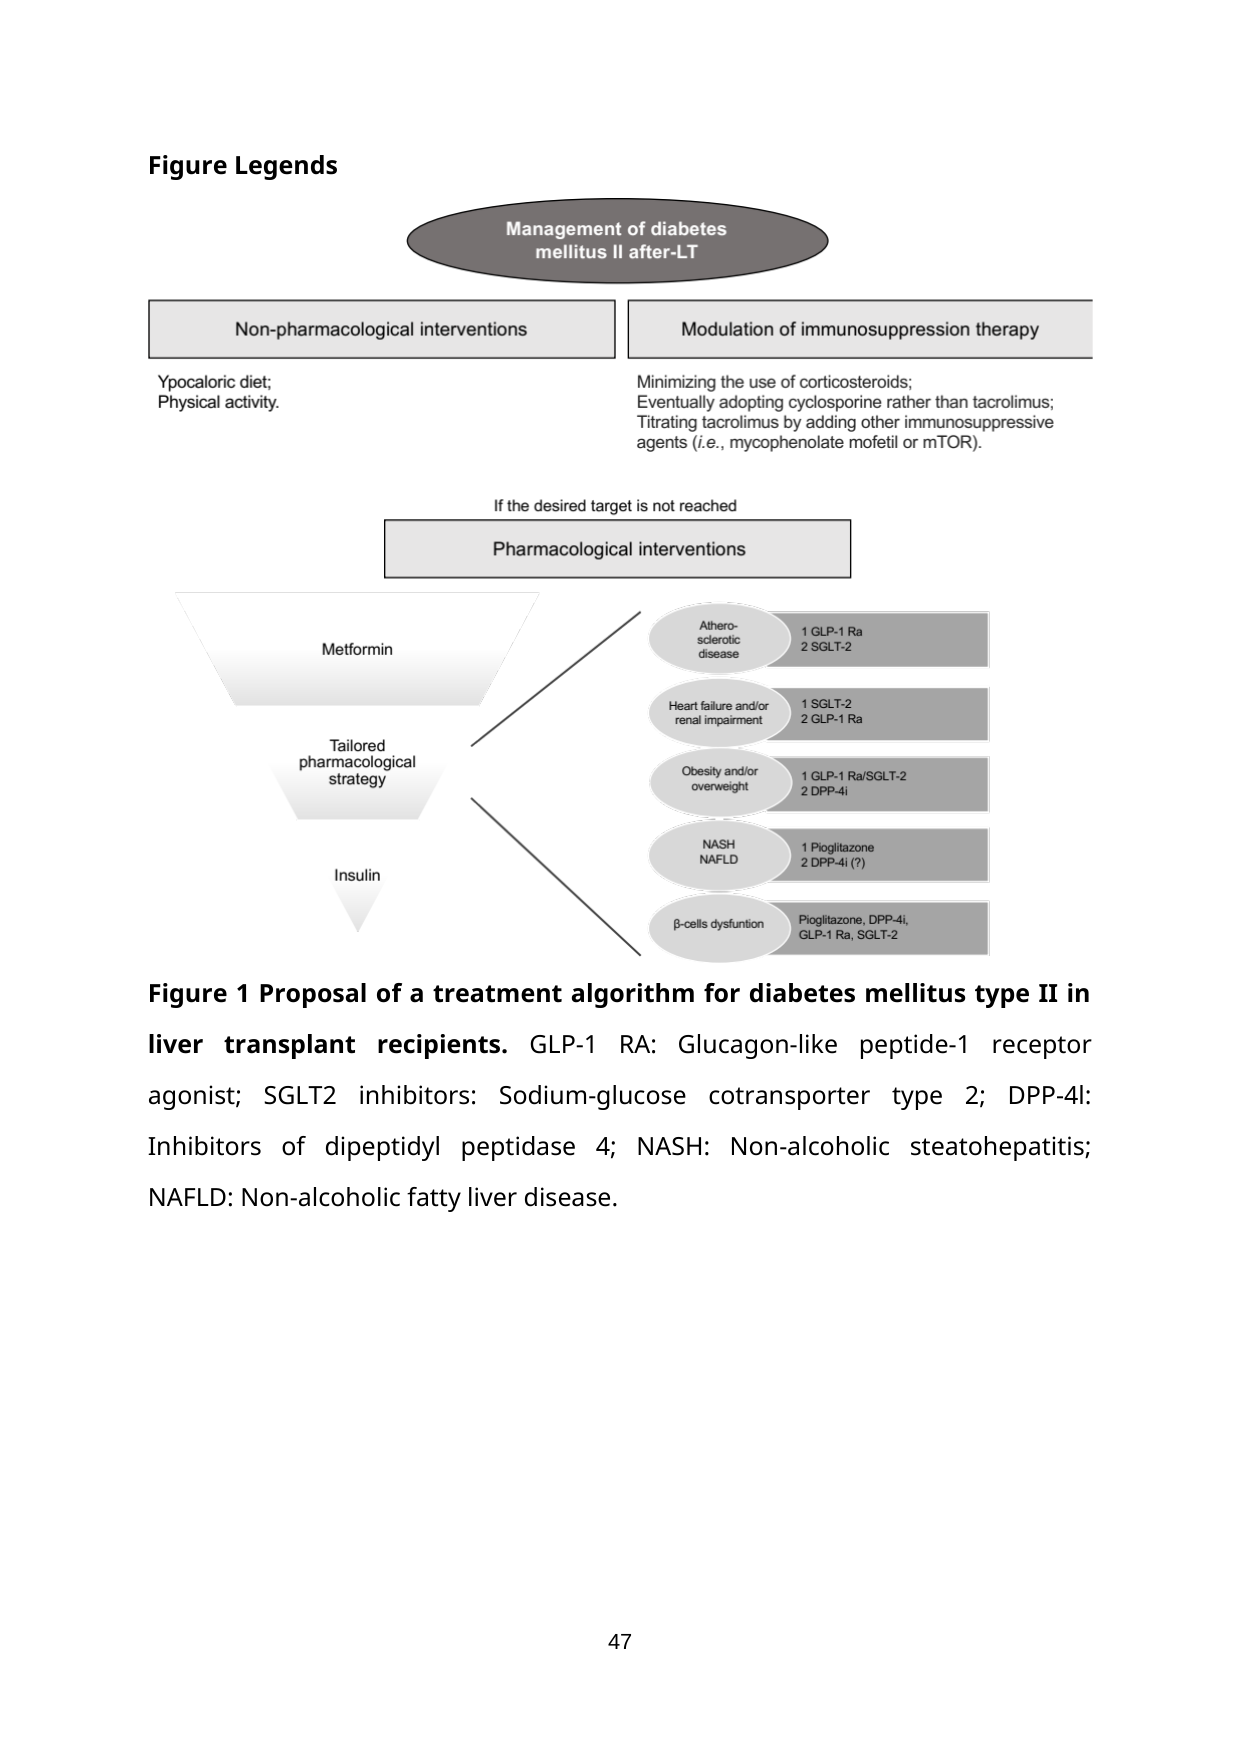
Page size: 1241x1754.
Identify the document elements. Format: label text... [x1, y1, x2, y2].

text Figure Legends [148, 148, 1093, 182]
text Figure 1 Proposal of a treatment algorithm for diabetes mellitus type II in liver transplant recipients. GLP-1 RA: Glucagon-like peptide-1 receptor agonist; SGLT2 inhibitors: Sodium-glucose cotransporter type 2; DPP-4l: Inhibitors of dipeptidyl peptidase 4; NASH: Non-alcoholic steatohepatitis; NAFLD: Non-alcoholic fatty liver disease. [148, 975, 1093, 1213]
